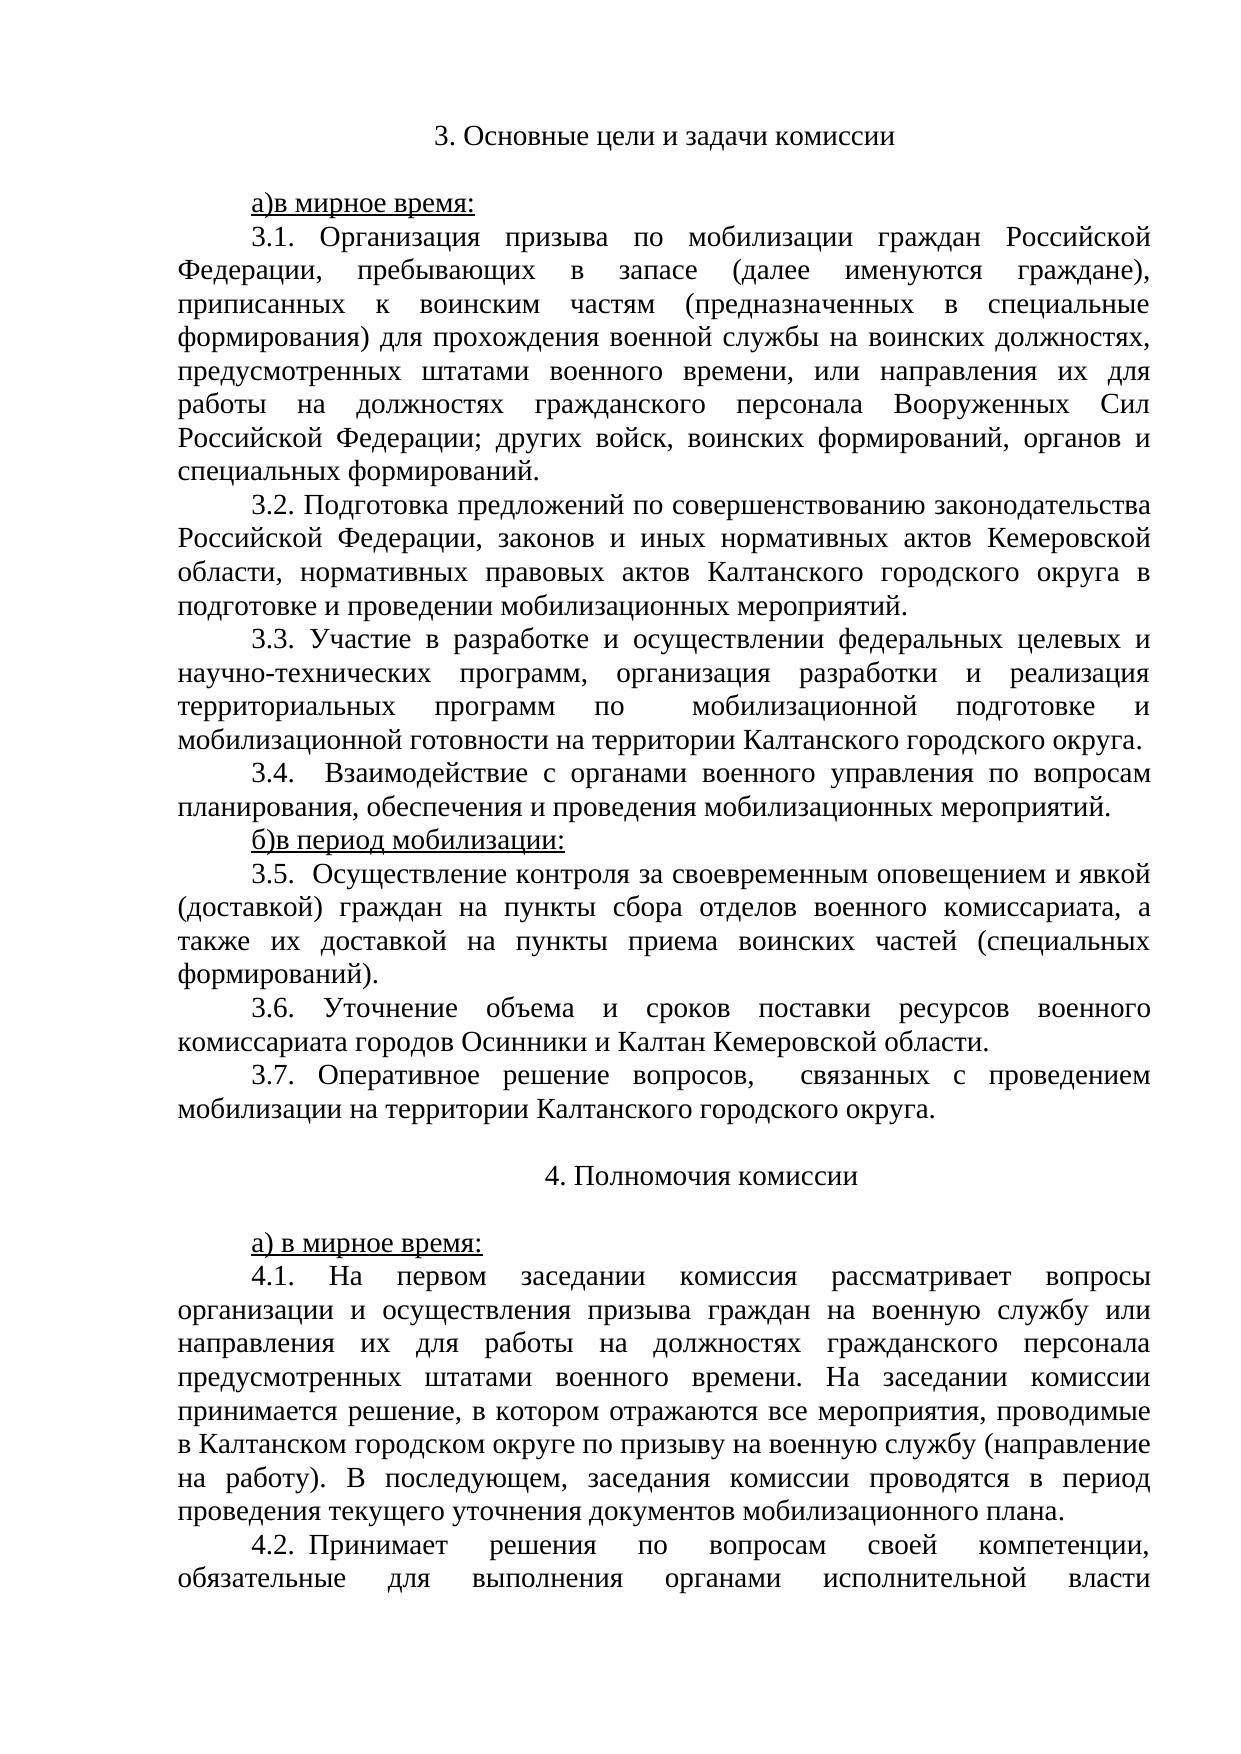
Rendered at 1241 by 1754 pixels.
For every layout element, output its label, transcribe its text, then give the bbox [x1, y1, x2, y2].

text 3.3. Участие в разработке и осуществлении федеральных целевых и научно-технических программ, организация разработки и реализация территориальных программ по мобилизационной подготовке и мобилизационной готовности на территории Калтанского городского округа. [177, 621, 1152, 755]
text 3. Основные цели и задачи комиссии [177, 118, 1152, 152]
text 3.7. Оперативное решение вопросов, связанных с проведением мобилизации на территории Калтанского городского округа. [177, 1057, 1152, 1124]
text 3.1. Организация призыва по мобилизации граждан Российской Федерации, пребывающих в запасе (далее именуются граждане), приписанных к воинским частям (предназначенных в специальные формирования) для прохождения военной службы на воинских должностях, предусмотренных штатами военного времени, или направления их для работы на должностях гражданского персонала Вооруженных Сил Российской Федерации; других войск, воинских формирований, органов и специальных формирований. [177, 219, 1152, 487]
text а)в мирное время: [177, 185, 1152, 219]
text 4. Полномочия комиссии [177, 1158, 1152, 1191]
text 4.1. На первом заседании комиссия рассматривает вопросы организации и осуществления призыва граждан на военную службу или направления их для работы на должностях гражданского персонала предусмотренных штатами военного времени. На заседании комиссии принимается решение, в котором отражаются все мероприятия, проводимые в Калтанском городском округе по призыву на военную службу (направление на работу). В последующем, заседания комиссии проводятся в период проведения текущего уточнения документов мобилизационного плана. [177, 1258, 1152, 1527]
text б)в период мобилизации: [177, 822, 1152, 856]
text 3.2. Подготовка предложений по совершенствованию законодательства Российской Федерации, законов и иных нормативных актов Кемеровской области, нормативных правовых актов Калтанского городского округа в подготовке и проведении мобилизационных мероприятий. [177, 487, 1152, 621]
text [177, 1527, 1152, 1594]
text 3.5. Осуществление контроля за своевременным оповещением и явкой (доставкой) граждан на пункты сбора отделов военного комиссариата, а также их доставкой на пункты приема воинских частей (специальных формирований). [177, 856, 1152, 990]
text 3.4. Взаимодействие с органами военного управления по вопросам планирования, обеспечения и проведения мобилизационных мероприятий. [177, 755, 1152, 822]
text а) в мирное время: [177, 1225, 1152, 1258]
text 3.6. Уточнение объема и сроков поставки ресурсов военного комиссариата городов Осинники и Калтан Кемеровской области. [177, 990, 1152, 1057]
